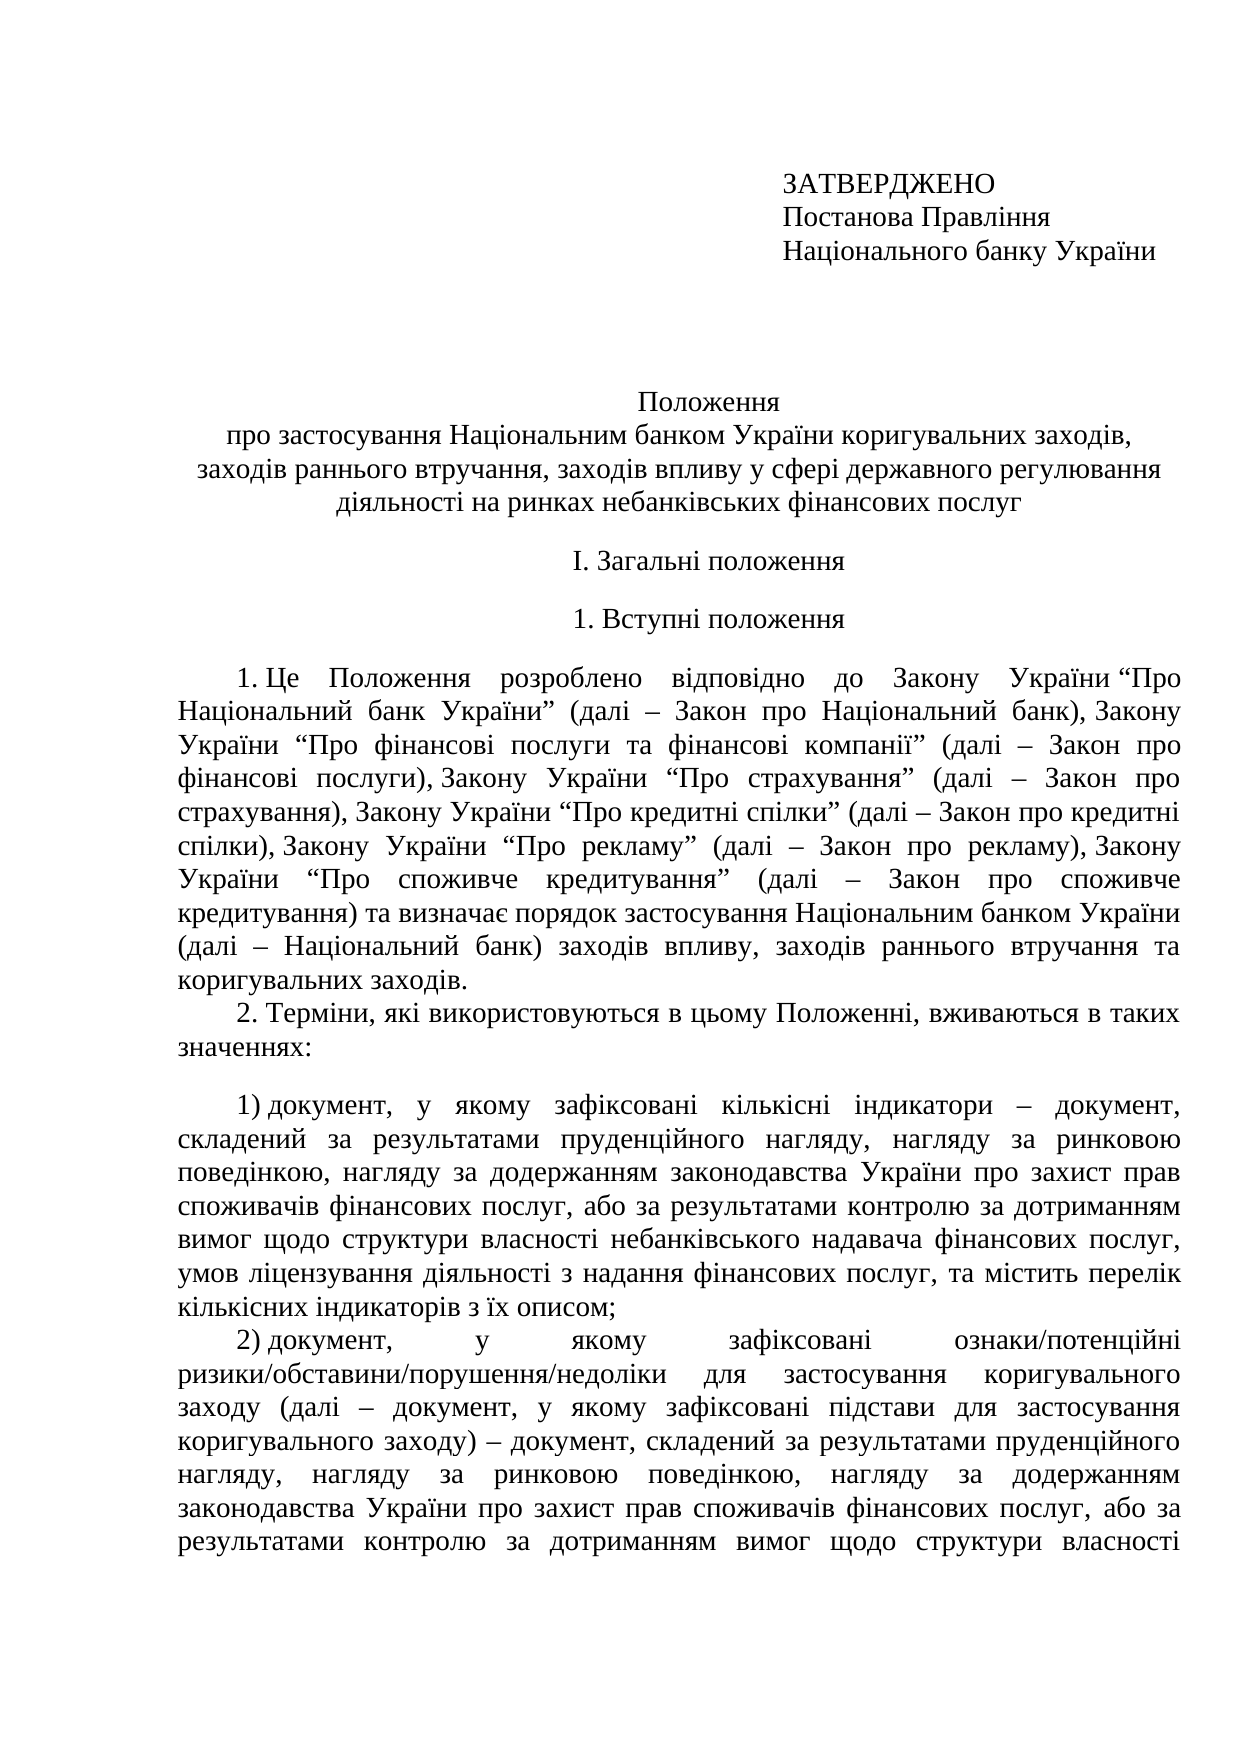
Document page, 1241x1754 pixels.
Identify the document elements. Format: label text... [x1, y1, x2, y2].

list Це Положення розроблено відповідно до Закону України “Про Національний банк України” (далі – Закон про Національний банк), Закону України “Про фінансові послуги та фінансові компанії” (далі – Закон про фінансові послуги), Закону України “Про страхування” (далі – Закон про страхування), Закону України “Про кредитні спілки” (далі – Закон про кредитні спілки), Закону України “Про рекламу” (далі – Закон про рекламу), Закону України “Про споживче кредитування” (далі – Закон про споживче кредитування) та визначає порядок застосування Національним банком України (далі – Національний банк) заходів впливу, заходів раннього втручання та коригувальних заходів. [177, 660, 1181, 995]
subtitle Загальні положення [177, 543, 1181, 576]
list документ, у якому зафіксовані кількісні індикатори – документ, складений за результатами пруденційного нагляду, нагляду за ринковою поведінкою, нагляду за додержанням законодавства України про захист прав споживачів фінансових послуг, або за результатами контролю за дотриманням вимог щодо структури власності небанківського надавача фінансових послуг, умов ліцензування діяльності з надання фінансових послуг, та містить перелік кількісних індикаторів з їх описом; [177, 1087, 1181, 1322]
subtitle Вступні положення [177, 601, 1181, 635]
text ЗАТВЕРДЖЕНО Постанова Правління Національного банку України [177, 166, 1181, 300]
text Положення про застосування Національним банком України коригувальних заходів, заходів раннього втручання, заходів впливу у сфері державного регулювання діяльності на ринках небанківських фінансових послуг [177, 384, 1181, 518]
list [177, 1490, 1181, 1557]
list Терміни, які використовуються в цьому Положенні, вживаються в таких значеннях: [177, 995, 1181, 1062]
